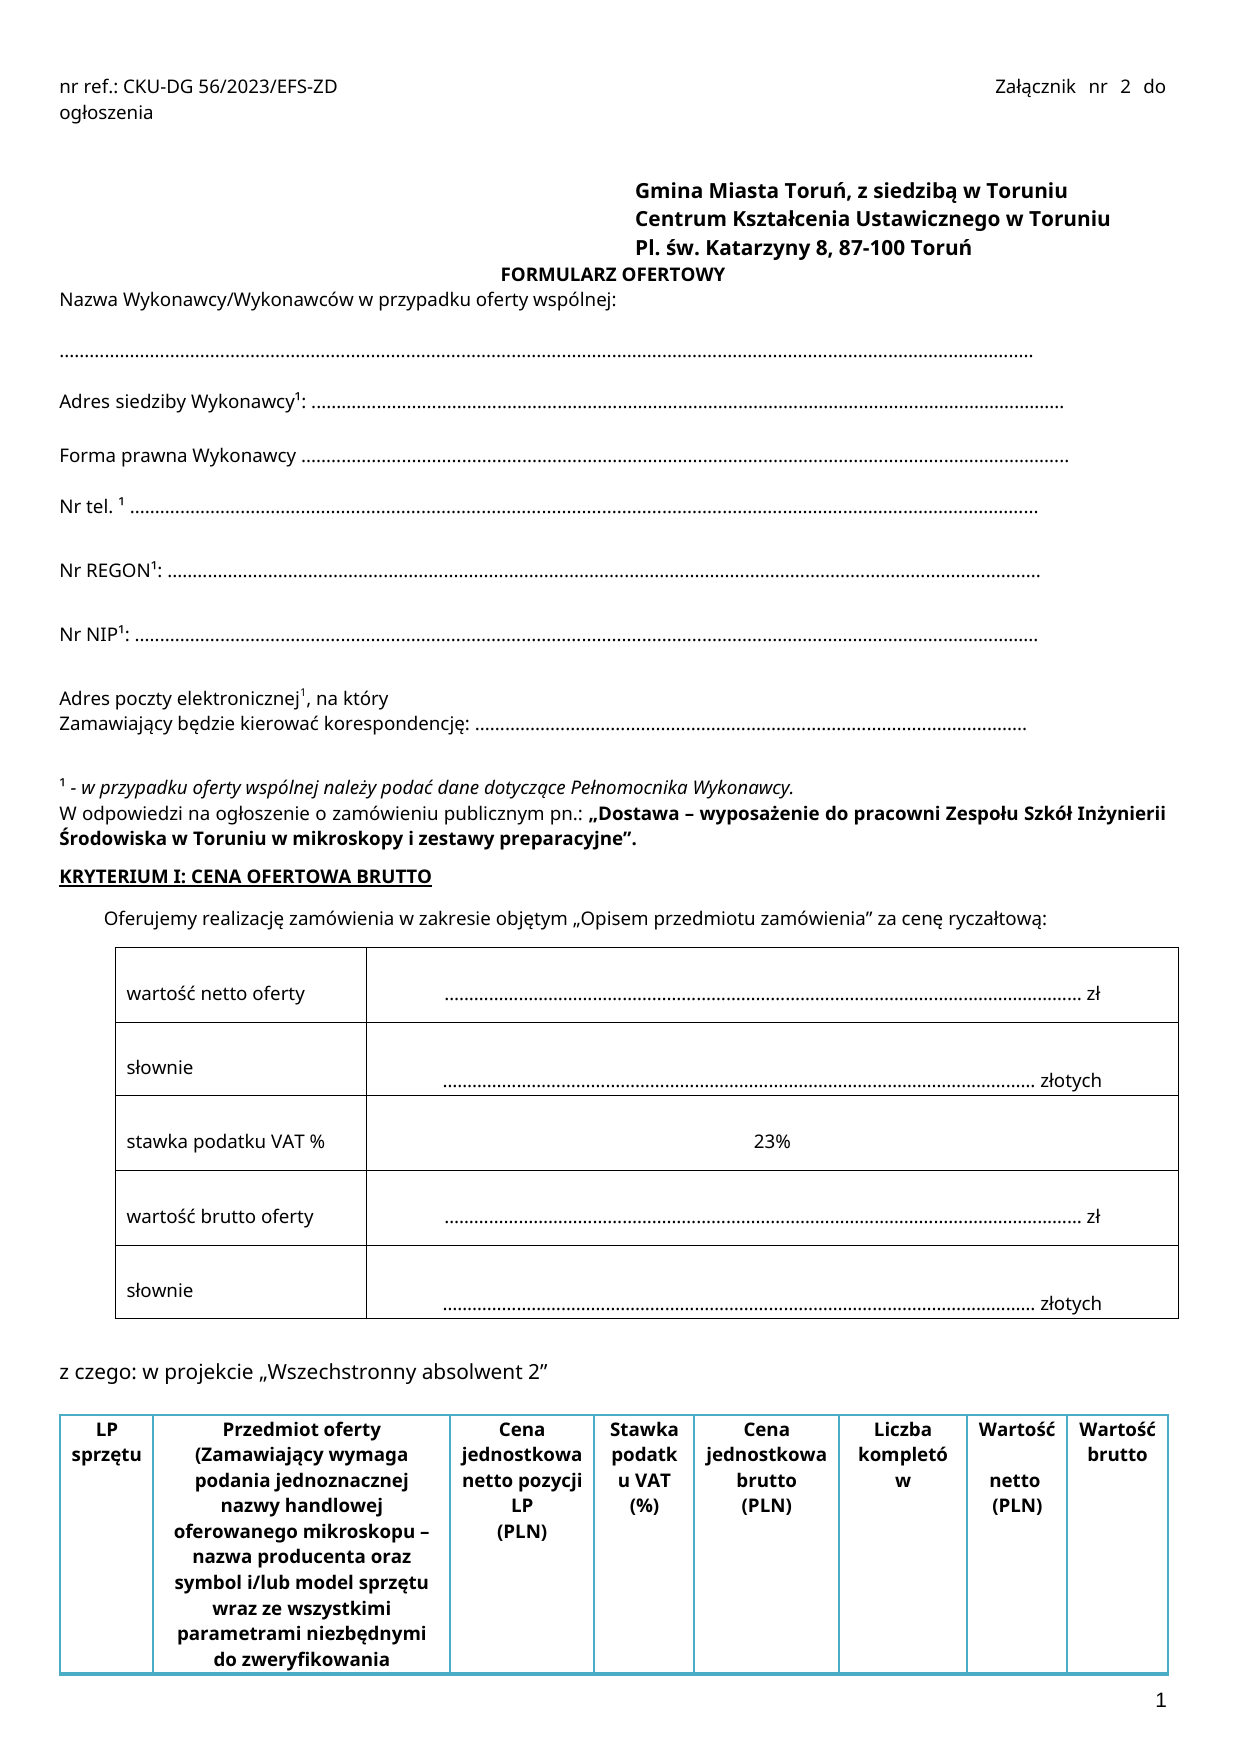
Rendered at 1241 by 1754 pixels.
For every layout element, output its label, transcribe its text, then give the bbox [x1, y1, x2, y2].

table_header Wartość brutto [1068, 1416, 1167, 1671]
text .................................................................................................................................................................................................. [59, 338, 1167, 363]
text Oferujemy realizację zamówienia w zakresie objętym „Opisem przedmiotu zamówienia” za cenę ryczałtową: [103, 905, 1167, 931]
table_cell wartość brutto oferty [116, 1171, 366, 1245]
text nr ref.: CKU-DG 56/2023/EFS-ZD Załącznik nr 2 do ogłoszenia [59, 74, 1167, 125]
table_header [154, 1416, 449, 1671]
text Nr NIP¹: .................................................................................................................................................................................... [59, 621, 1167, 647]
table_header LP sprzętu [61, 1416, 152, 1671]
text W odpowiedzi na ogłoszenie o zamówieniu publicznym pn.: „Dostawa – wyposażenie do pracowni Zespołu Szkół Inżynierii Środowiska w Toruniu w mikroskopy i zestawy preparacyjne”. [59, 800, 1167, 851]
table_cell ………………………………………………………………………………………………………………… zł [367, 1171, 1178, 1245]
table_cell ………………………………………………………………………………………………………… złotych [367, 1023, 1178, 1095]
table_header Liczba kompletów [840, 1416, 966, 1671]
table_cell stawka podatku VAT % [116, 1096, 366, 1170]
text Adres siedziby Wykonawcy¹: ...................................................................................................................................................... [59, 389, 1167, 414]
text ¹ - w przypadku oferty wspólnej należy podać dane dotyczące Pełnomocnika Wykonawcy. [59, 774, 1167, 800]
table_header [451, 1416, 593, 1671]
table_header wartość netto oferty [116, 948, 366, 1022]
text Zamawiający będzie kierować korespondencję: .............................................................................................................. [59, 711, 1167, 736]
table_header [595, 1416, 693, 1671]
table_cell słownie [116, 1246, 366, 1318]
text Nr tel. ¹ ..................................................................................................................................................................................... [59, 494, 1167, 519]
text Gmina Miasta Toruń, z siedzibą w Toruniu [635, 176, 1167, 204]
table_header Wartość netto (PLN) [968, 1416, 1066, 1671]
text FORMULARZ OFERTOWY [59, 261, 1167, 287]
text Centrum Kształcenia Ustawicznego w Toruniu [635, 204, 1167, 233]
table_cell ………………………………………………………………………………………………………… złotych [367, 1246, 1178, 1318]
text z czego: w projekcie „Wszechstronny absolwent 2” [59, 1357, 1167, 1414]
text Nr REGON¹: .............................................................................................................................................................................. [59, 558, 1167, 583]
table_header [695, 1416, 838, 1671]
text Adres poczty elektronicznej1, na który [59, 685, 1167, 711]
table_cell słownie [116, 1023, 366, 1095]
text Pl. św. Katarzyny 8, 87-100 Toruń [635, 233, 1167, 261]
text Nazwa Wykonawcy/Wykonawców w przypadku oferty wspólnej: [59, 287, 1167, 312]
text KRYTERIUM I: CENA OFERTOWA BRUTTO [59, 863, 1167, 889]
text Forma prawna Wykonawcy ......................................................................................................................................................... [59, 443, 1167, 468]
table_header ………………………………………………………………………………………………………………… zł [367, 948, 1178, 1022]
table_cell 23% [367, 1096, 1178, 1170]
